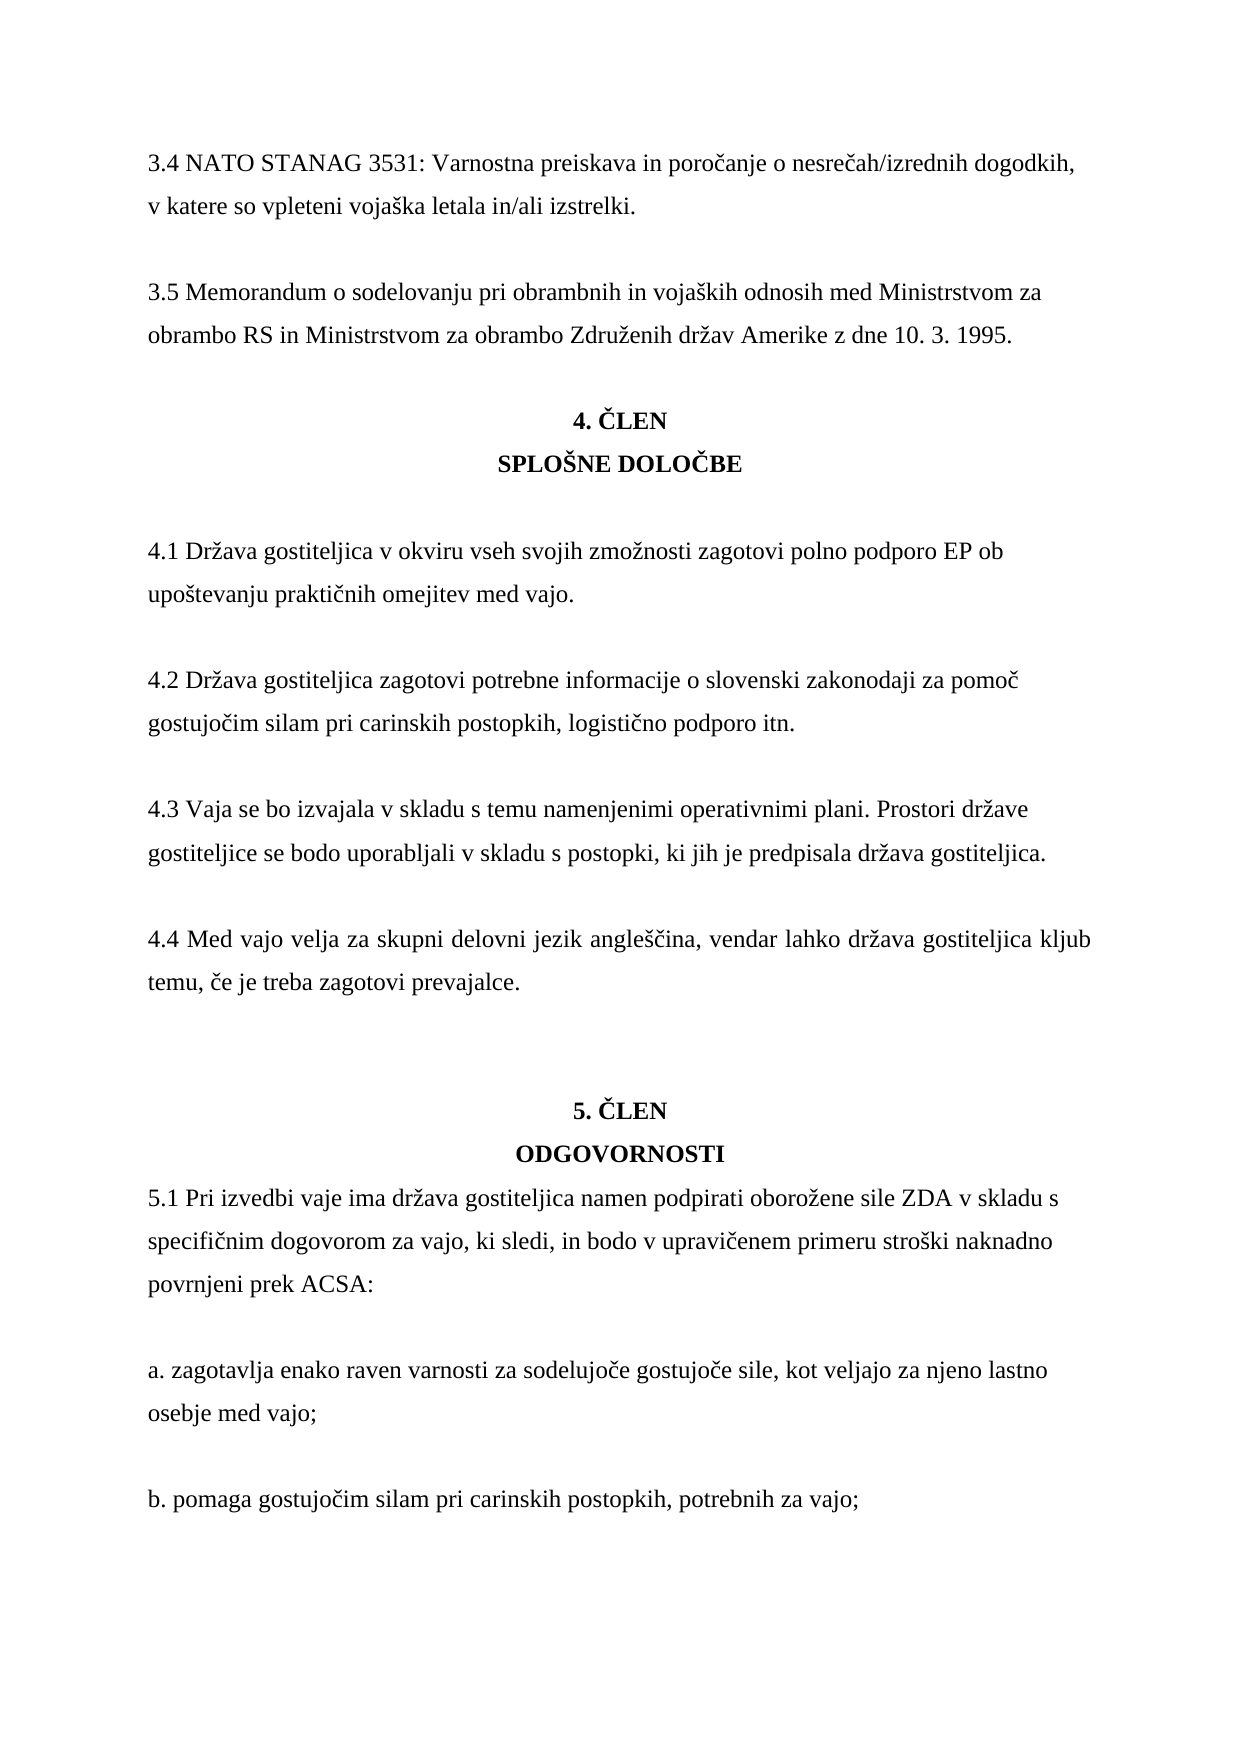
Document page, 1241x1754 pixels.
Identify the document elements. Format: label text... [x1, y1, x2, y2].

text 5. ČLEN [148, 1096, 1093, 1125]
text ODGOVORNOSTI [148, 1139, 1093, 1168]
text SPLOŠNE DOLOČBE [148, 449, 1093, 478]
text a. zagotavlja enako raven varnosti za sodelujoče gostujoče sile, kot veljajo za njeno lastno osebje med vajo; [148, 1355, 1093, 1427]
text 4.3 Vaja se bo izvajala v skladu s temu namenjenimi operativnimi plani. Prostori države gostiteljice se bodo uporabljali v skladu s postopki, ki jih je predpisala država gostiteljica. [148, 794, 1093, 866]
text 4.1 Država gostiteljica v okviru vseh svojih zmožnosti zagotovi polno podporo EP ob upoštevanju praktičnih omejitev med vajo. [148, 536, 1093, 608]
text 3.4 NATO STANAG 3531: Varnostna preiskava in poročanje o nesrečah/izrednih dogodkih, v katere so vpleteni vojaška letala in/ali izstrelki. [148, 148, 1093, 219]
text 4. ČLEN [148, 406, 1093, 435]
text 5.1 Pri izvedbi vaje ima država gostiteljica namen podpirati oborožene sile ZDA v skladu s specifičnim dogovorom za vajo, ki sledi, in bodo v upravičenem primeru stroški naknadno povrnjeni prek ACSA: [148, 1183, 1093, 1298]
text b. pomaga gostujočim silam pri carinskih postopkih, potrebnih za vajo; [148, 1484, 1093, 1513]
text 4.4 Med vajo velja za skupni delovni jezik angleščina, vendar lahko država gostiteljica kljub temu, če je treba zagotovi prevajalce. [148, 924, 1093, 996]
text 4.2 Država gostiteljica zagotovi potrebne informacije o slovenski zakonodaji za pomoč gostujočim silam pri carinskih postopkih, logistično podporo itn. [148, 665, 1093, 737]
text 3.5 Memorandum o sodelovanju pri obrambnih in vojaških odnosih med Ministrstvom za obrambo RS in Ministrstvom za obrambo Združenih držav Amerike z dne 10. 3. 1995. [148, 277, 1093, 349]
